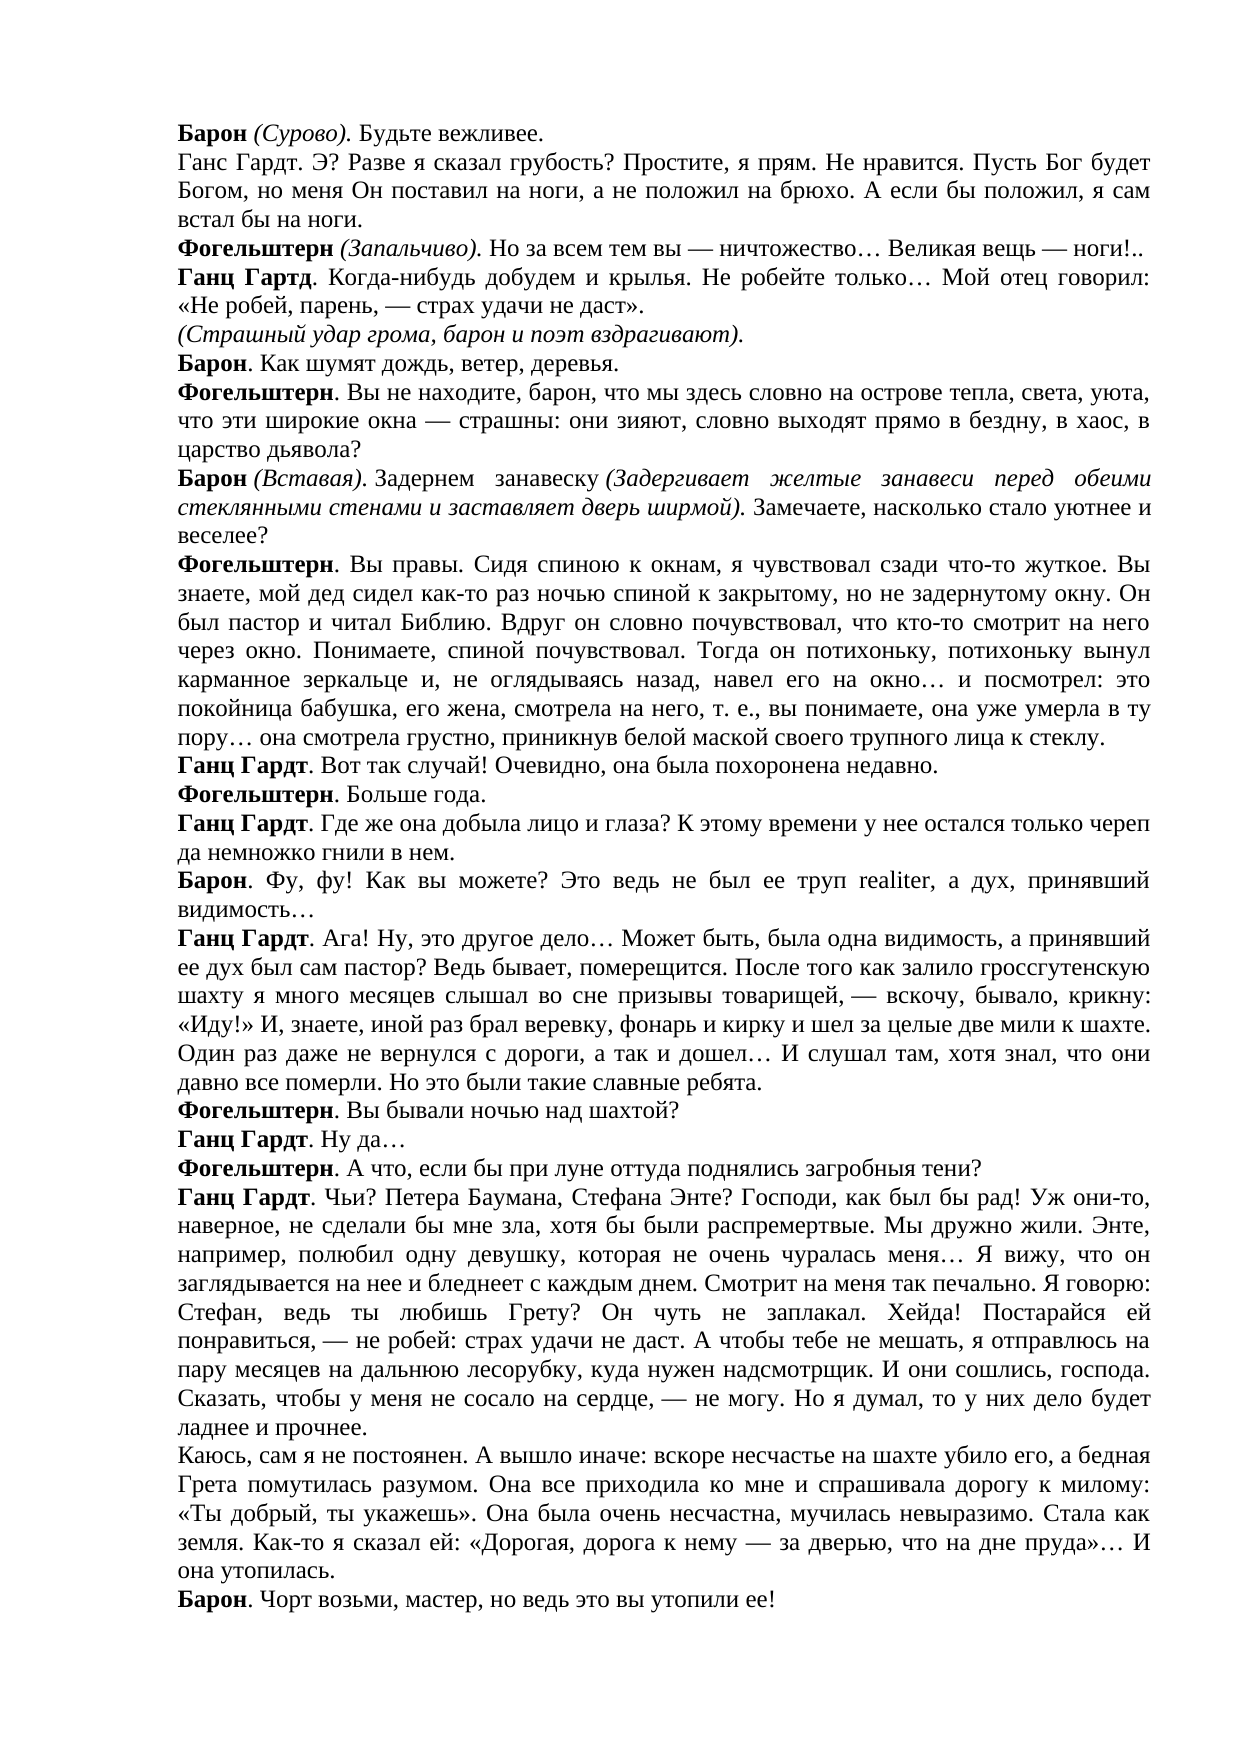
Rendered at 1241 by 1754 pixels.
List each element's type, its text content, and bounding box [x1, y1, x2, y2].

text Ганц Гардт. Ага! Ну, это другое дело… Может быть, была одна видимость, а принявший ее дух был сам пастор? Ведь бывает, померещится. После того как залило гроссгутенскую шахту я много месяцев слышал во сне призывы товарищей, — вскочу, бывало, крикну: «Иду!» И, знаете, иной раз брал веревку, фонарь и кирку и шел за целые две мили к шахте. Один раз даже не вернулся с дороги, а так и дошел… И слушал там, хотя знал, что они давно все померли. Но это были такие славные ребята. [177, 923, 1152, 1096]
text Фогельштерн. Больше года. [177, 779, 1152, 808]
text Ганц Гардт. Чьи? Петера Баумана, Стефана Энте? Господи, как был бы рад! Уж они-то, наверное, не сделали бы мне зла, хотя бы были распремертвые. Мы дружно жили. Энте, например, полюбил одну девушку, которая не очень чуралась меня… Я вижу, что он заглядывается на нее и бледнеет с каждым днем. Смотрит на меня так печально. Я говорю: Стефан, ведь ты любишь Грету? Он чуть не заплакал. Хейда! Постарайся ей понравиться, — не робей: страх удачи не даст. А чтобы тебе не мешать, я отправлюсь на пару месяцев на дальнюю лесорубку, куда нужен надсмотрщик. И они сошлись, господа. Сказать, чтобы у меня не сосало на сердце, — не могу. Но я думал, то у них дело будет ладнее и прочнее. [177, 1182, 1152, 1441]
text (Страшный удар грома, барон и поэт вздрагивают). [177, 319, 1152, 348]
text Барон. Фу, фу! Как вы можете? Это ведь не был ее труп realiter, а дух, принявший видимость… [177, 866, 1152, 923]
text Каюсь, сам я не постоянен. А вышло иначе: вскоре несчастье на шахте убило его, а бедная Грета помутилась разумом. Она все приходила ко мне и спрашивала дорогу к милому: «Ты добрый, ты укажешь». Она была очень несчастна, мучилась невыразимо. Стала как земля. Как-то я сказал ей: «Дорогая, дорога к нему — за дверью, что на дне пруда»… И она утопилась. [177, 1441, 1152, 1584]
text Фогельштерн. Вы не находите, барон, что мы здесь словно на острове тепла, света, уюта, что эти широкие окна — страшны: они зияют, словно выходят прямо в бездну, в хаос, в царство дьявола? [177, 377, 1152, 463]
text Фогельштерн. А что, если бы при луне оттуда поднялись загробныя тени? [177, 1153, 1152, 1182]
text Барон. Как шумят дождь, ветер, деревья. [177, 348, 1152, 377]
text Барон (Сурово). Будьте вежливее. [177, 118, 1152, 147]
text Фогельштерн (Запальчиво). Но за всем тем вы — ничтожество… Великая вещь — ноги!.. [177, 233, 1152, 262]
text Барон (Вставая). Задернем занавеску (Задергивает желтые занавеси перед обеими стеклянными стенами и заставляет дверь ширмой). Замечаете, насколько стало уютнее и веселее? [177, 463, 1152, 549]
text Ганц Гардт. Вот так случай! Очевидно, она была похоронена недавно. [177, 751, 1152, 779]
text Фогельштерн. Вы бывали ночью над шахтой? [177, 1096, 1152, 1124]
text Ганц Гардт. Где же она добыла лицо и глаза? К этому времени у нее остался только череп да немножко гнили в нем. [177, 808, 1152, 866]
text Барон. Чорт возьми, мастер, но ведь это вы утопили ее! [177, 1584, 1152, 1613]
text Ганц Гартд. Когда-нибудь добудем и крылья. Не робейте только… Мой отец говорил: «Не робей, парень, — страх удачи не даст». [177, 262, 1152, 319]
text Фогельштерн. Вы правы. Сидя спиною к окнам, я чувствовал сзади что-то жуткое. Вы знаете, мой дед сидел как-то раз ночью спиной к закрытому, но не задернутому окну. Он был пастор и читал Библию. Вдруг он словно почувствовал, что кто-то смотрит на него через окно. Понимаете, спиной почувствовал. Тогда он потихоньку, потихоньку вынул карманное зеркальце и, не оглядываясь назад, навел его на окно… и посмотрел: это покойница бабушка, его жена, смотрела на него, т. е., вы понимаете, она уже умерла в ту пору… она смотрела грустно, приникнув белой маской своего трупного лица к стеклу. [177, 549, 1152, 751]
text Ганс Гардт. Э? Разве я сказал грубость? Простите, я прям. Не нравится. Пусть Бог будет Богом, но меня Он поставил на ноги, а не положил на брюхо. А если бы положил, я сам встал бы на ноги. [177, 147, 1152, 233]
text Ганц Гардт. Ну да… [177, 1124, 1152, 1153]
